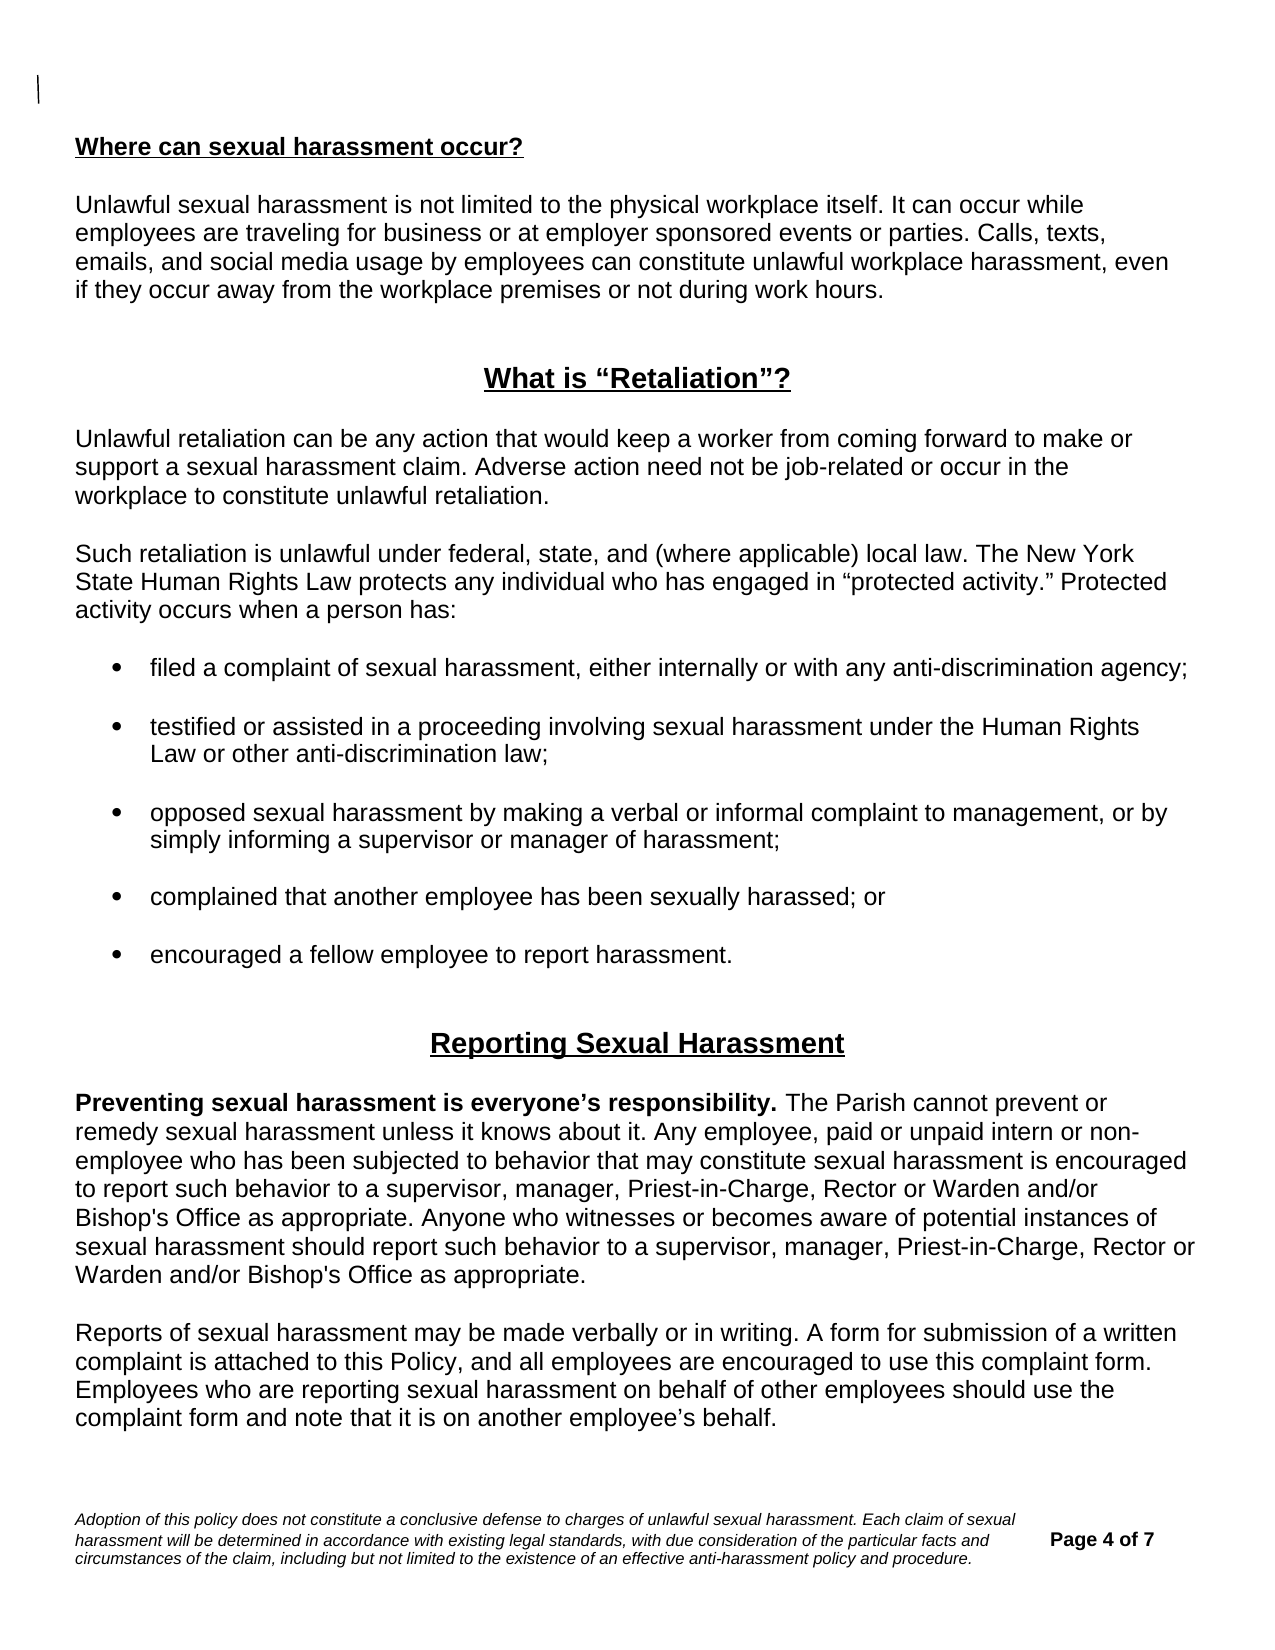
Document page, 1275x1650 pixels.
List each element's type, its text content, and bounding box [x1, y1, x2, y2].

text Such retaliation is unlawful under federal, state, and (where applicable) local law. The New York State Human Rights Law protects any individual who has engaged in “protected activity.” Protected activity occurs when a person has: [75, 539, 1175, 624]
text Reports of sexual harassment may be made verbally or in writing. A form for submission of a written complaint is attached to this Policy, and all employees are encouraged to use this complaint form. Employees who are reporting sexual harassment on behalf of other employees should use the complaint form and note that it is on another employee’s behalf. [75, 1319, 1185, 1432]
list testified or assisted in a proceeding involving sexual harassment under the Human Rights Law or other anti-discrimination law; [112, 713, 1194, 767]
text Where can sexual harassment occur? [75, 132, 1198, 161]
list encouraged a fellow employee to report harassment. [112, 940, 1198, 968]
text What is “Retaliation”? [75, 361, 1200, 395]
text Unlawful sexual harassment is not limited to the physical workplace itself. It can occur while employees are traveling for business or at employer sponsored events or parties. Calls, texts, emails, and social media usage by employees can constitute unlawful workplace harassment, even if they occur away from the workplace premises or not during work hours. [75, 191, 1189, 304]
text Unlawful retaliation can be any action that would keep a worker from coming forward to make or support a sexual harassment claim. Adverse action need not be job-related or occur in the workplace to constitute unlawful retaliation. [75, 425, 1189, 509]
list filed a complaint of sexual harassment, either internally or with any anti-discrimination agency; [112, 653, 1198, 682]
text Preventing sexual harassment is everyone’s responsibility. The Parish cannot prevent or remedy sexual harassment unless it knows about it. Any employee, paid or unpaid intern or non-employee who has been subjected to behavior that may constitute sexual harassment is encouraged to report such behavior to a supervisor, manager, Priest-in-Charge, Rector or Warden and/or Bishop's Office as appropriate. Anyone who witnesses or becomes aware of potential instances of sexual harassment should report such behavior to a supervisor, manager, Priest-in-Charge, Rector or Warden and/or Bishop's Office as appropriate. [75, 1089, 1198, 1289]
list complained that another employee has been sexually harassed; or [112, 882, 1198, 911]
list opposed sexual harassment by making a verbal or informal complaint to management, or by simply informing a supervisor or manager of harassment; [112, 799, 1169, 853]
text Reporting Sexual Harassment [75, 1026, 1200, 1059]
text Adoption of this policy does not constitute a conclusive defense to charges of unlawful sexual harassment. Each claim of sexual [75, 1510, 1198, 1529]
text harassment will be determined in accordance with existing legal standards, with due consideration of the particular facts and Page 4 of 7 circumstances of the claim, including but not limited to the existence of an effective anti-harassment policy and procedure. [75, 1529, 1192, 1568]
